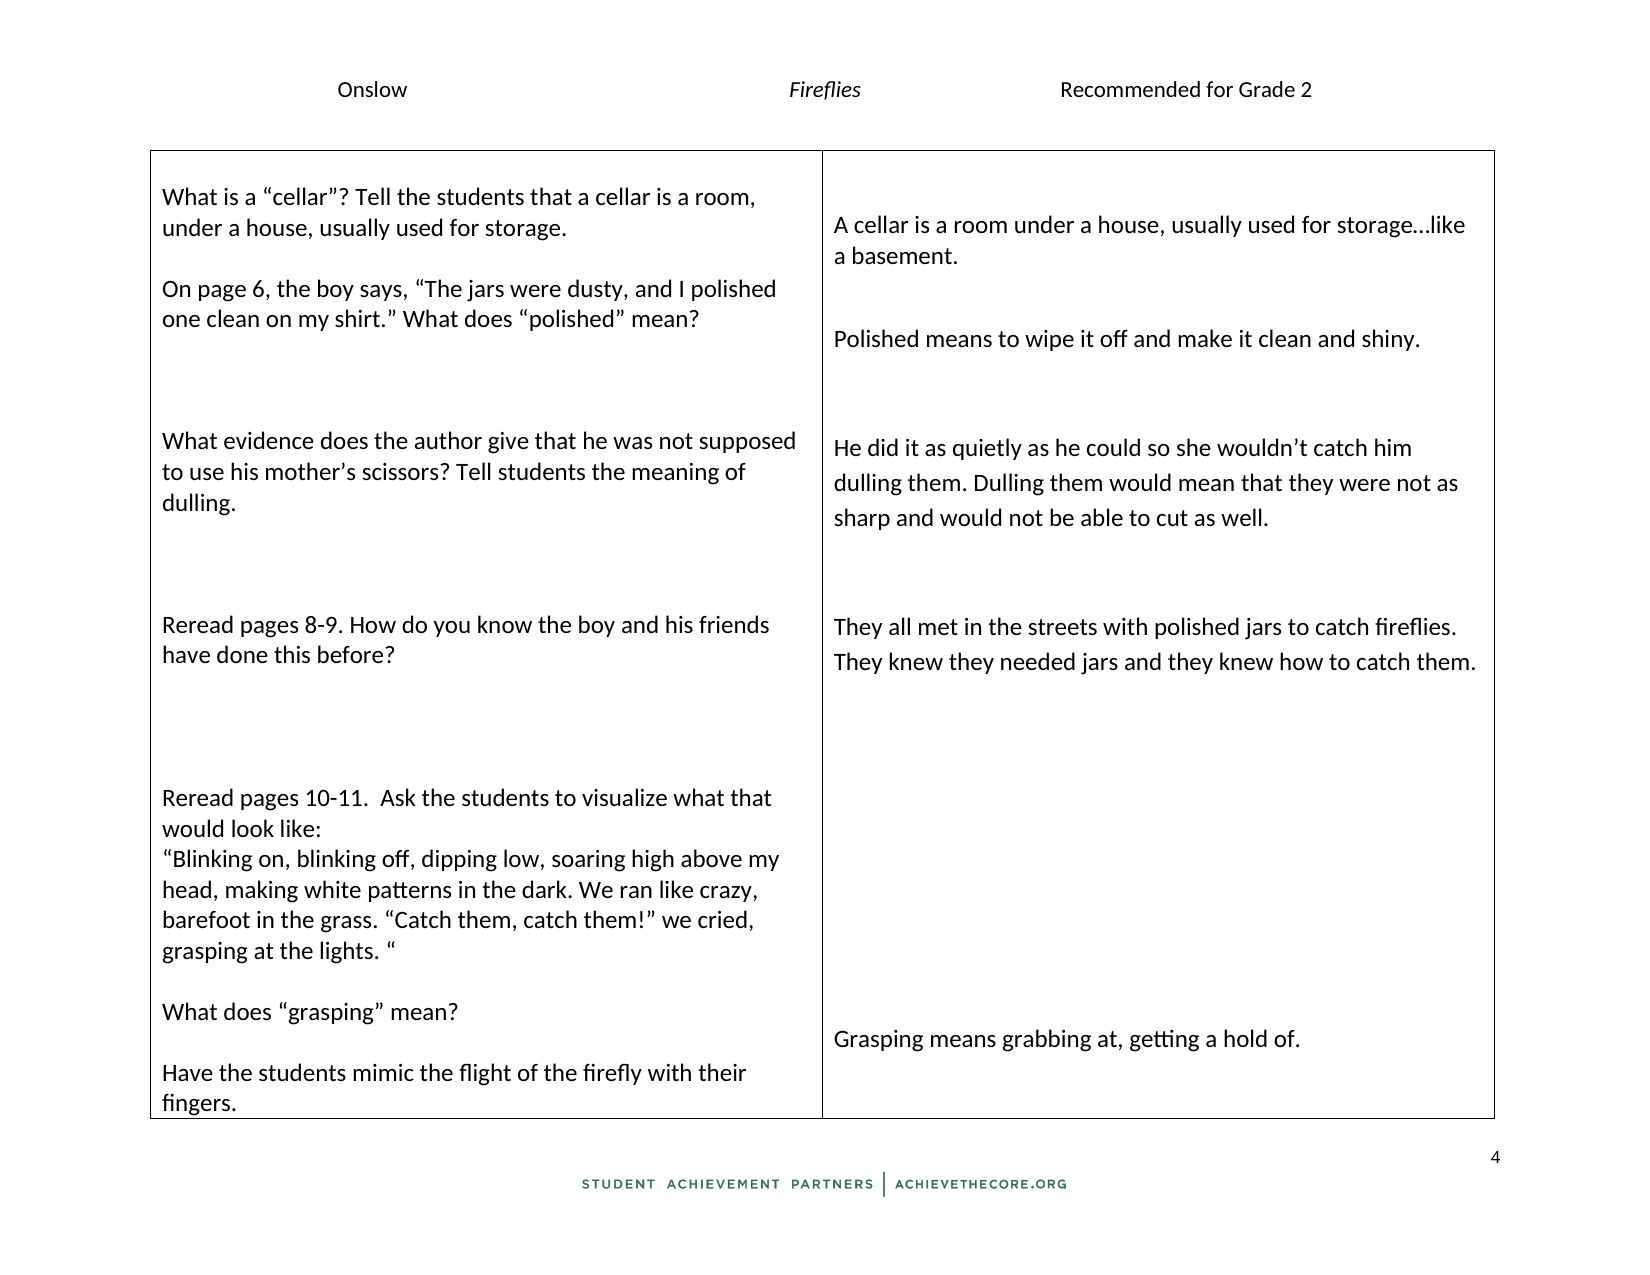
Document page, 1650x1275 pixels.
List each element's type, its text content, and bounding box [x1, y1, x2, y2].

picture [571, 1168, 1079, 1200]
